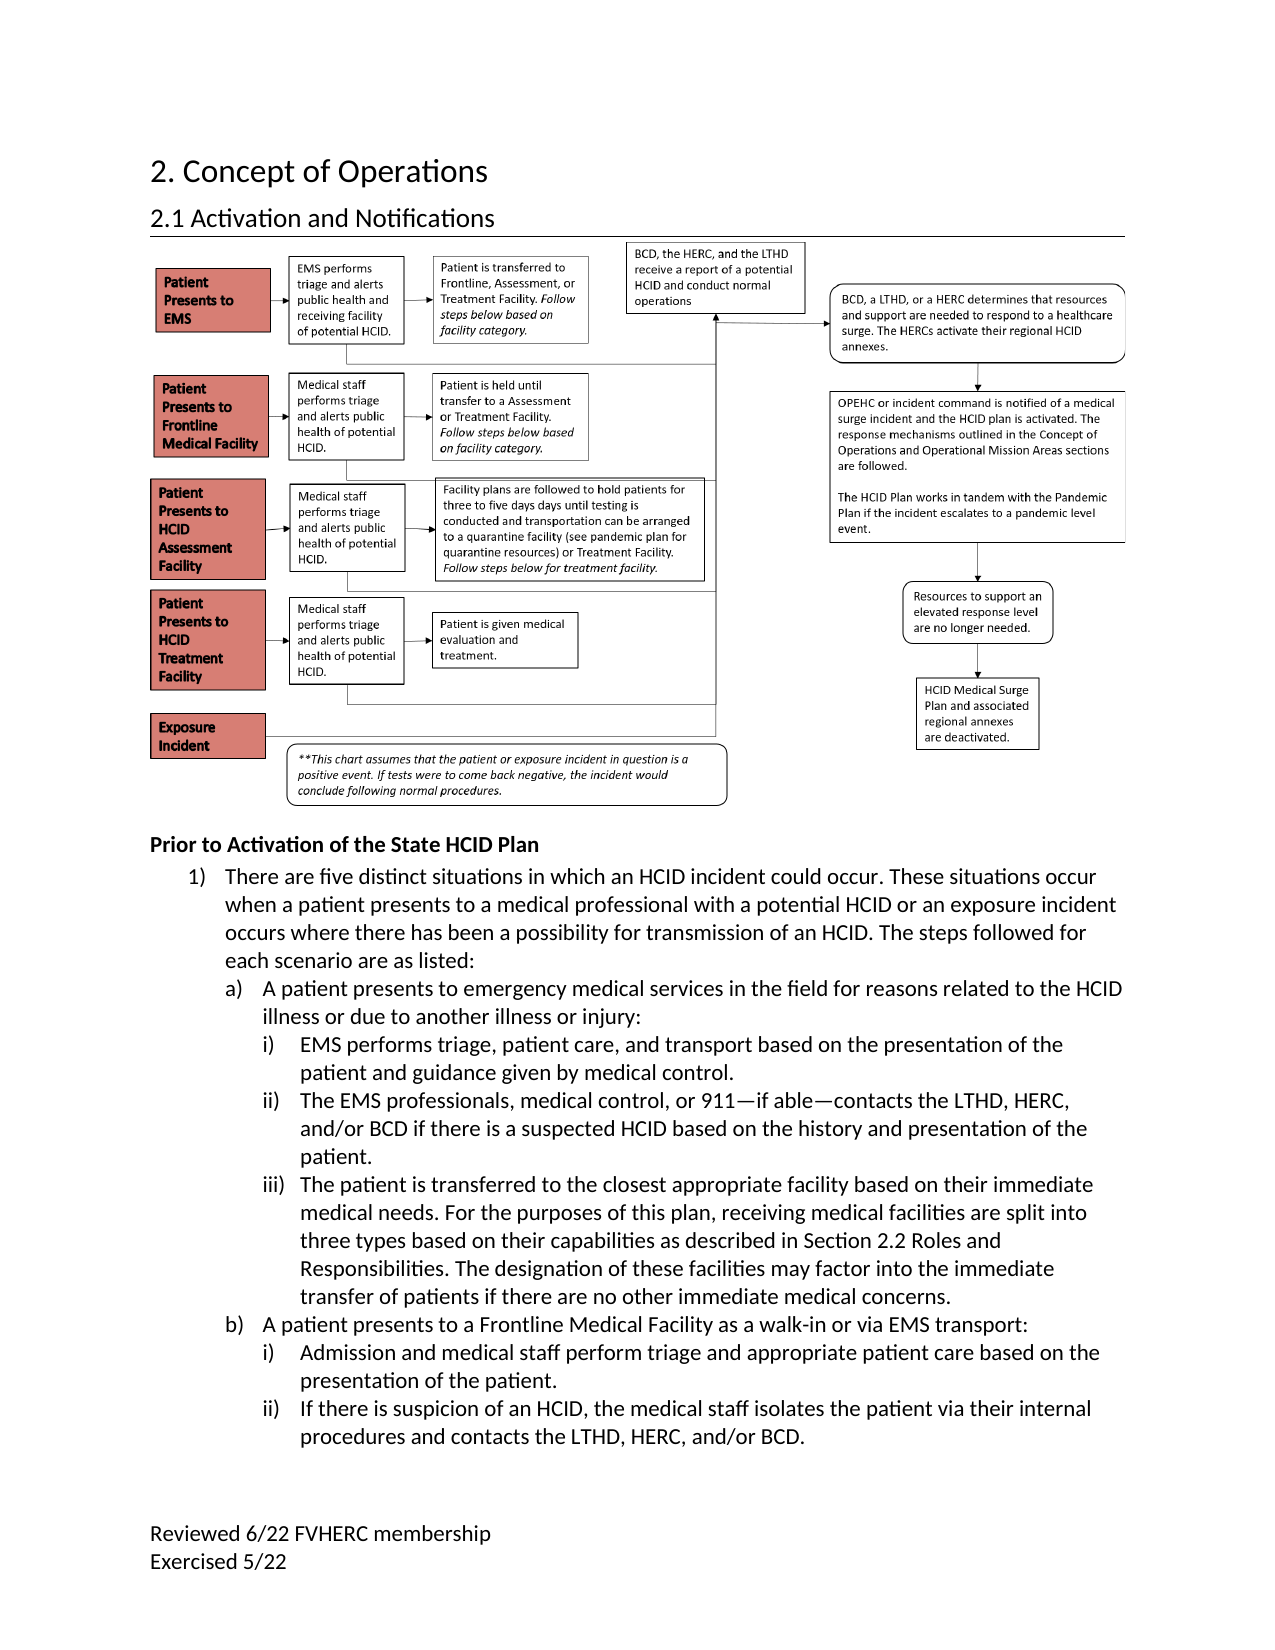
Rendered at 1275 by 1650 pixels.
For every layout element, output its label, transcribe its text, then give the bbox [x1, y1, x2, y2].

subtitle 2.1 Activation and Notifications [150, 201, 1125, 236]
text Prior to Activation of the State HCID Plan [150, 830, 1125, 858]
list The EMS professionals, medical control, or 911—if able—contacts the LTHD, HERC, and/or BCD if there is a suspected HCID based on the history and presentation of the patient. [262, 1086, 1125, 1170]
list A patient presents to a Frontline Medical Facility as a walk-in or via EMS transport: [225, 1310, 1125, 1338]
list The patient is transferred to the closest appropriate facility based on their immediate medical needs. For the purposes of this plan, receiving medical facilities are split into three types based on their capabilities as described in Section 2.2 Roles and Responsibilities. The designation of these facilities may factor into the immediate transfer of patients if there are no other immediate medical concerns. [262, 1170, 1125, 1310]
list A patient presents to emergency medical services in the field for reasons related to the HCID illness or due to another illness or injury: [225, 974, 1125, 1030]
list If there is suspicion of an HCID, the medical staff isolates the patient via their internal procedures and contacts the LTHD, HERC, and/or BCD. [262, 1394, 1125, 1451]
subtitle 2. Concept of Operations [150, 150, 1125, 191]
list Admission and medical staff perform triage and appropriate patient care based on the presentation of the patient. [262, 1338, 1125, 1394]
picture [150, 242, 1125, 806]
list There are five distinct situations in which an HCID incident could occur. These situations occur when a patient presents to a medical professional with a potential HCID or an exposure incident occurs where there has been a possibility for transmission of an HCID. The steps followed for each scenario are as listed: [187, 862, 1125, 974]
list EMS performs triage, patient care, and transport based on the presentation of the patient and guidance given by medical control. [262, 1030, 1125, 1086]
